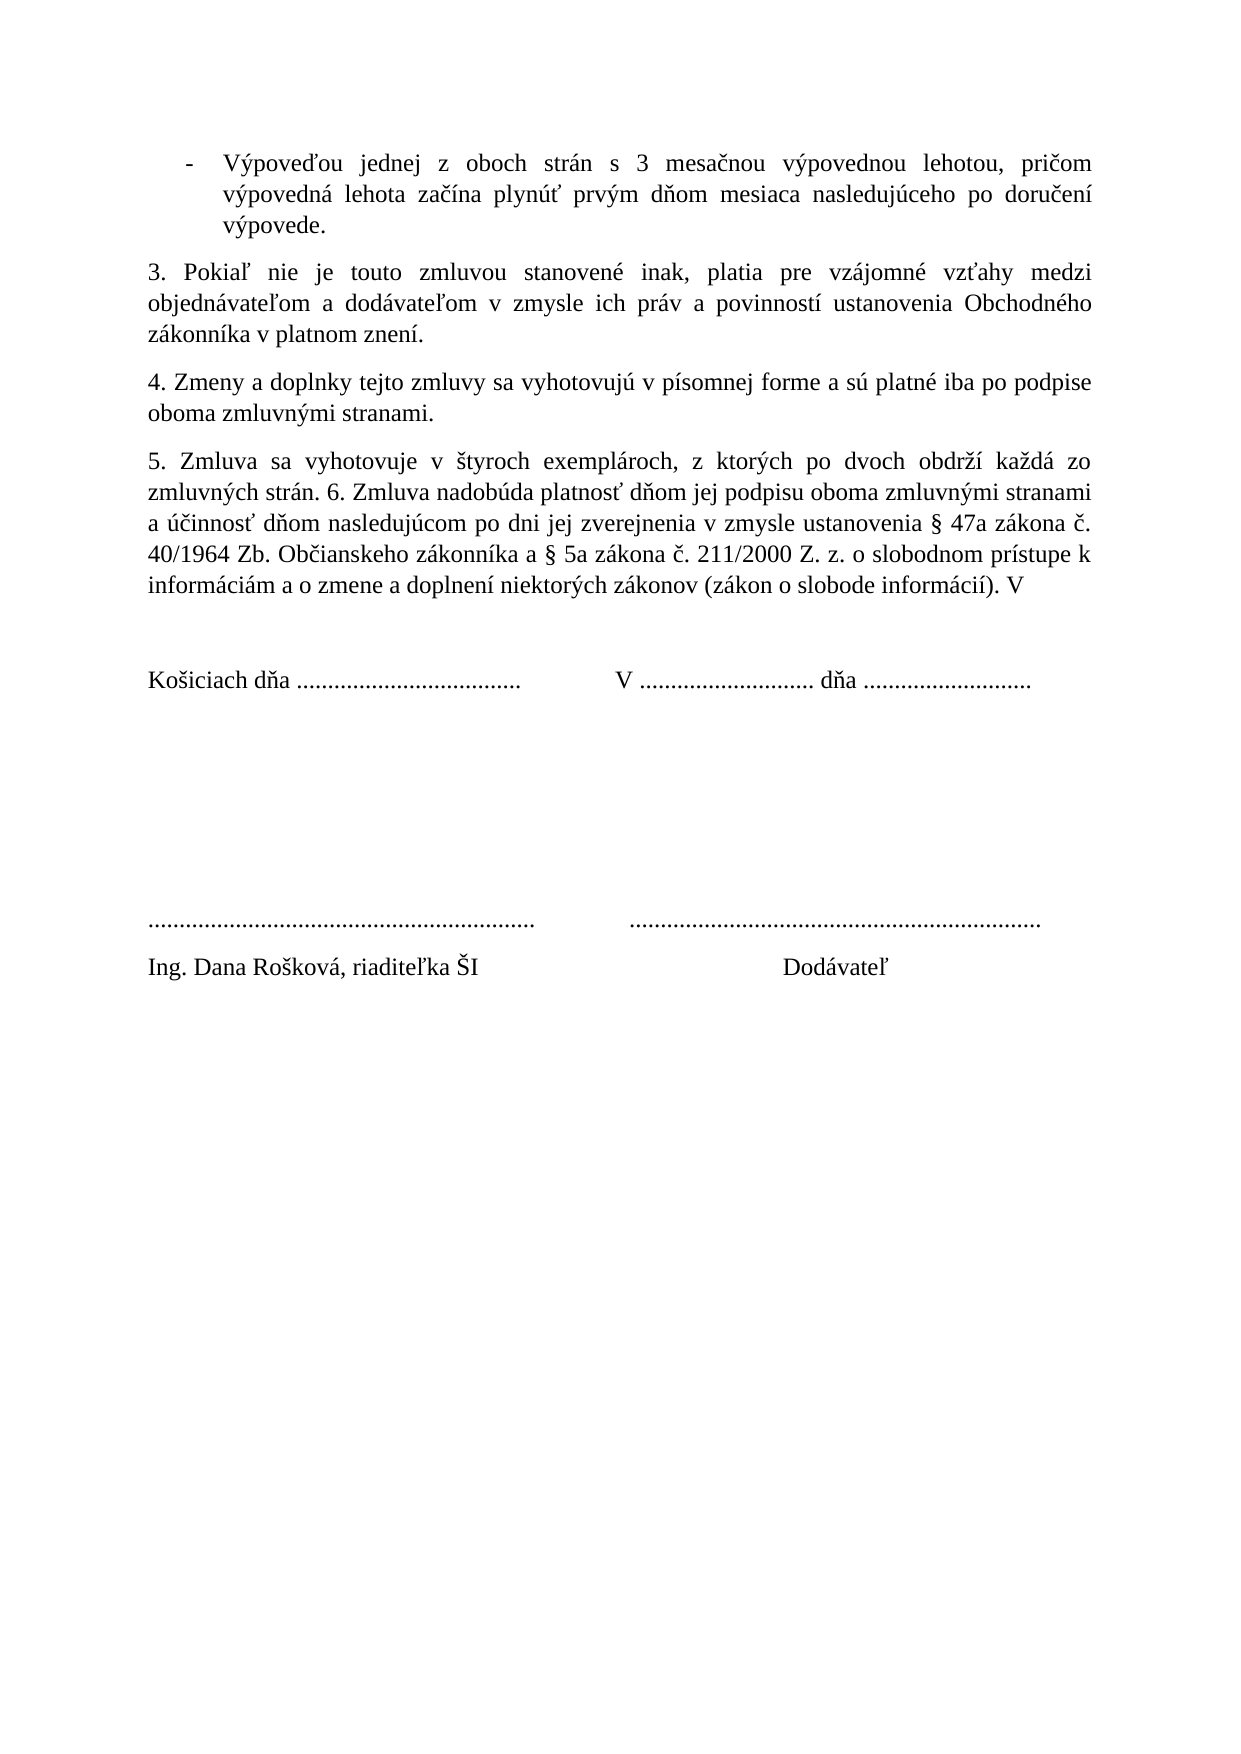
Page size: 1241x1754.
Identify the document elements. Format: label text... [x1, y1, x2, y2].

text .............................................................. .................................................................. [148, 904, 1093, 933]
text Ing. Dana Rošková, riaditeľka ŠI Dodávateľ [148, 952, 1093, 981]
text 3. Pokiaľ nie je touto zmluvou stanovené inak, platia pre vzájomné vzťahy medzi objednávateľom a dodávateľom v zmysle ich práv a povinností ustanovenia Obchodného zákonníka v platnom znení. [148, 257, 1093, 348]
text 5. Zmluva sa vyhotovuje v štyroch exemplároch, z ktorých po dvoch obdrží každá zo zmluvných strán. 6. Zmluva nadobúda platnosť dňom jej podpisu oboma zmluvnými stranami a účinnosť dňom nasledujúcom po dni jej zverejnenia v zmysle ustanovenia § 47a zákona č. 40/1964 Zb. Občianskeho zákonníka a § 5a zákona č. 211/2000 Z. z. o slobodnom prístupe k informáciám a o zmene a doplnení niektorých zákonov (zákon o slobode informácií). V [148, 446, 1093, 599]
text Košiciach dňa .................................... V ............................ dňa ........................... [148, 666, 1093, 694]
text 4. Zmeny a doplnky tejto zmluvy sa vyhotovujú v písomnej forme a sú platné iba po podpise oboma zmluvnými stranami. [148, 367, 1093, 427]
list Výpoveďou jednej z oboch strán s 3 mesačnou výpovednou lehotou, pričom výpovedná lehota začína plynúť prvým dňom mesiaca nasledujúceho po doručení výpovede. [185, 148, 1093, 238]
